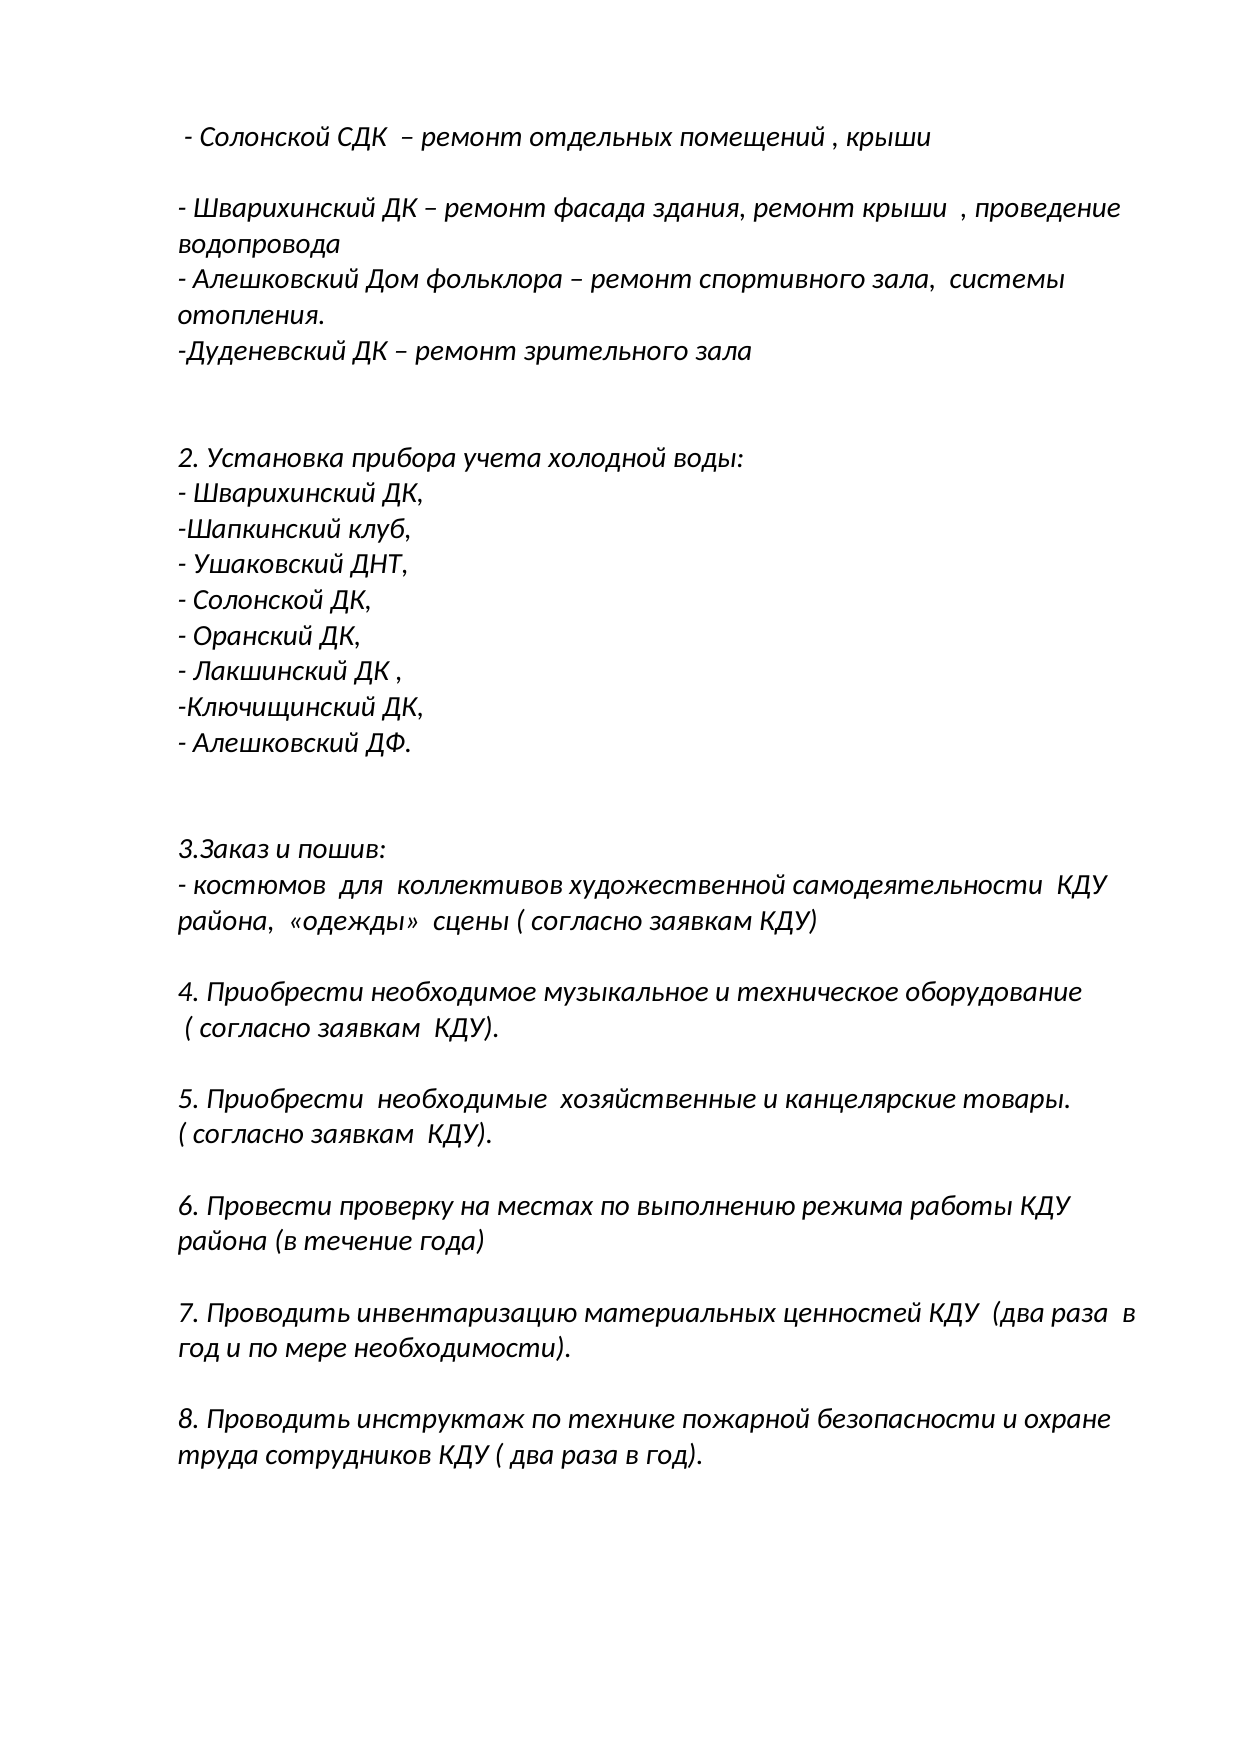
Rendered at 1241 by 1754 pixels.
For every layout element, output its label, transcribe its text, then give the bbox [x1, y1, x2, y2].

text - Шварихинский ДК, [177, 474, 1152, 510]
text - Алешковский Дом фольклора – ремонт спортивного зала, системы отопления. [177, 261, 1152, 332]
text - Алешковский ДФ. [177, 724, 1152, 759]
text 5. Приобрести необходимые хозяйственные и канцелярские товары. [177, 1080, 1152, 1116]
text 8. Проводить инструктаж по технике пожарной безопасности и охране труда сотрудников КДУ ( два раза в год). [177, 1401, 1152, 1472]
text - Лакшинский ДК , [177, 652, 1152, 688]
text - Солонской ДК, [177, 581, 1152, 617]
text - Ушаковский ДНТ, [177, 546, 1152, 581]
text 4. Приобрести необходимое музыкальное и техническое оборудование [177, 973, 1152, 1009]
text - костюмов для коллективов художественной самодеятельности КДУ района, «одежды» сцены ( согласно заявкам КДУ) [177, 866, 1152, 937]
text 3.Заказ и пошив: [177, 831, 1152, 866]
text -Дуденевский ДК – ремонт зрительного зала [177, 332, 1152, 367]
text -Шапкинский клуб, [177, 510, 1152, 546]
text ( согласно заявкам КДУ). [177, 1009, 1152, 1044]
text - Шварихинский ДК – ремонт фасада здания, ремонт крыши , проведение [177, 189, 1152, 225]
text - Оранский ДК, [177, 617, 1152, 652]
text 6. Провести проверку на местах по выполнению режима работы КДУ района (в течение года) [177, 1187, 1152, 1258]
text водопровода [177, 225, 1152, 261]
text 2. Установка прибора учета холодной воды: [177, 439, 1152, 474]
text -Ключищинский ДК, [177, 688, 1152, 724]
text - Солонской СДК – ремонт отдельных помещений , крыши [177, 118, 1152, 154]
text ( согласно заявкам КДУ). [177, 1116, 1152, 1151]
text 7. Проводить инвентаризацию материальных ценностей КДУ (два раза в год и по мере необходимости). [177, 1294, 1152, 1365]
